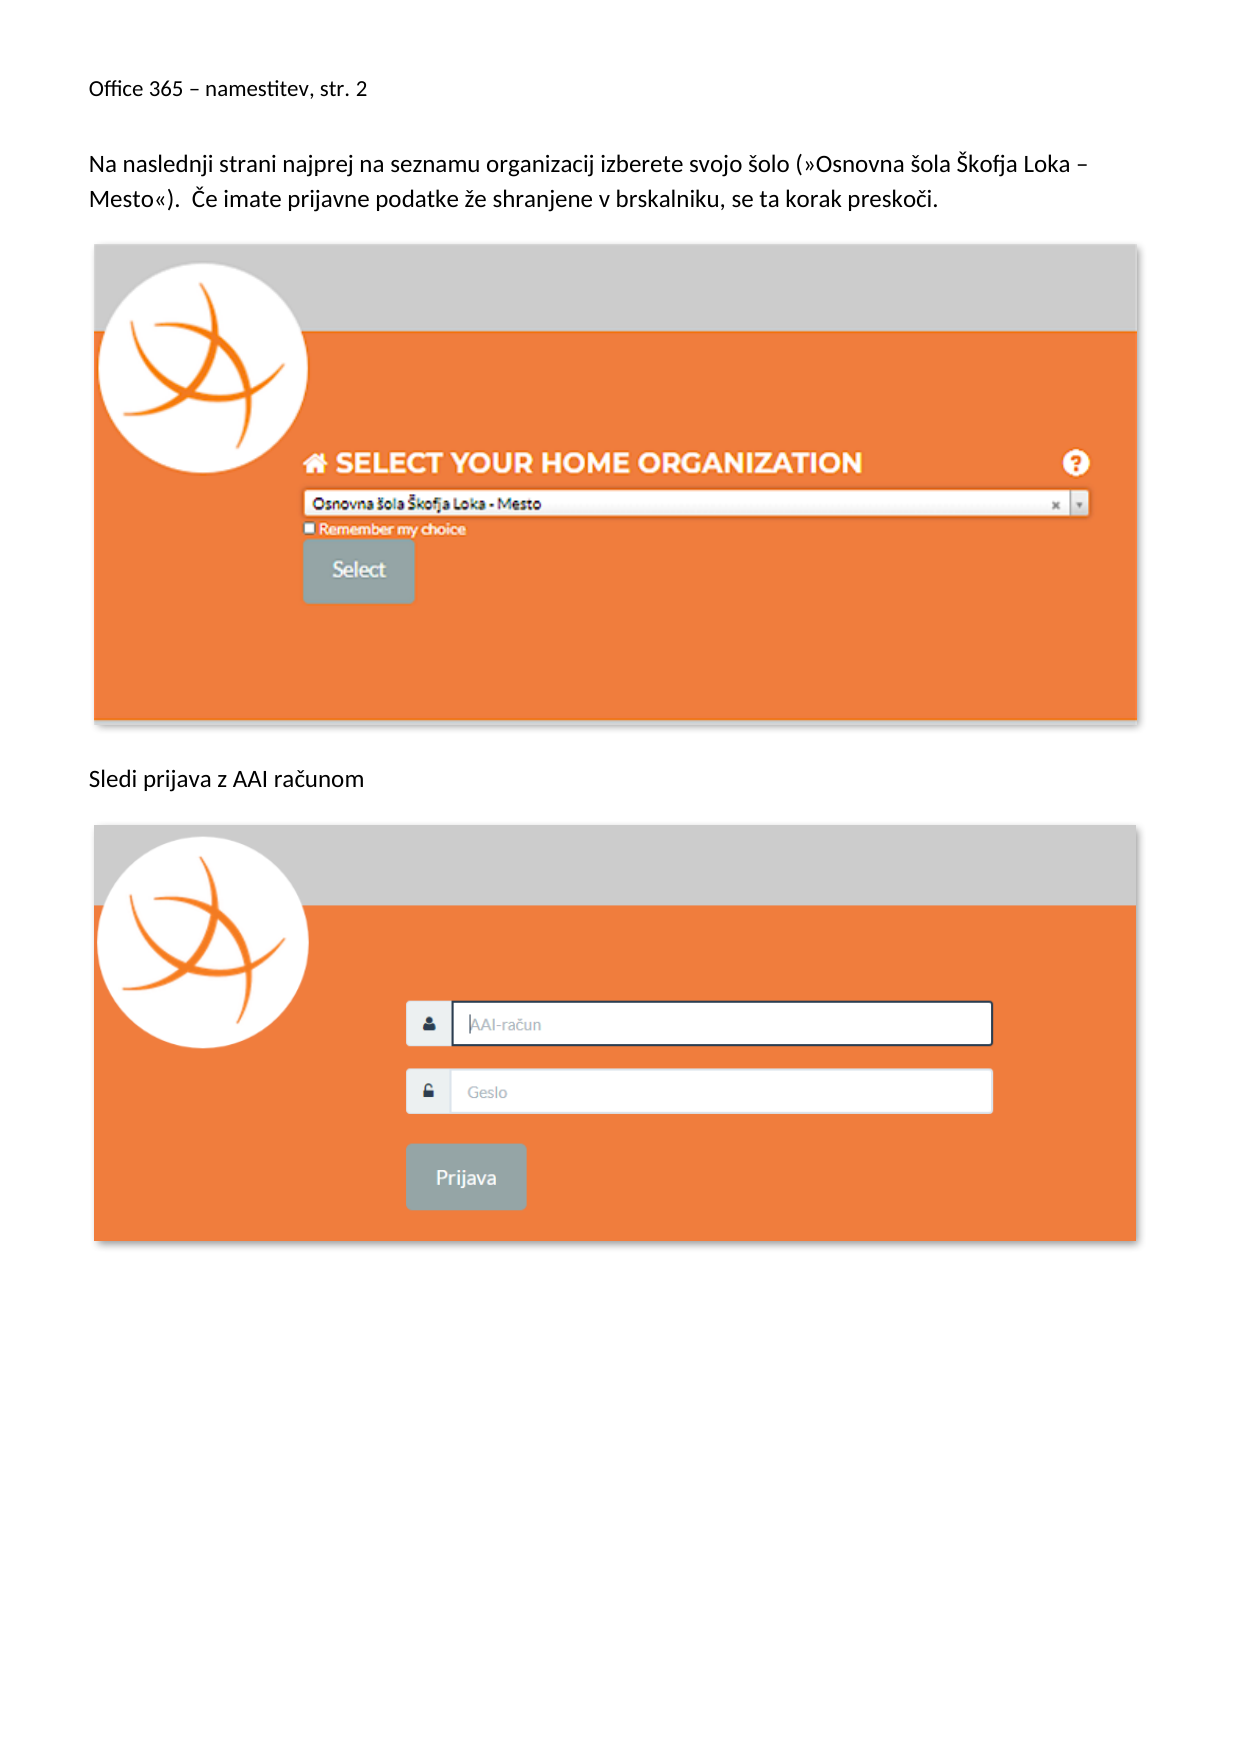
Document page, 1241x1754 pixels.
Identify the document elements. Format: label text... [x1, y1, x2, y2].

text Sledi prijava z AAI računom [89, 764, 1152, 794]
text Na naslednji strani najprej na seznamu organizacij izberete svojo šolo (»Osnovna šola Škofja Loka – Mesto«). Če imate prijavne podatke že shranjene v brskalniku, se ta korak preskoči. [89, 148, 1152, 213]
picture [94, 244, 1137, 725]
picture [94, 825, 1136, 1241]
